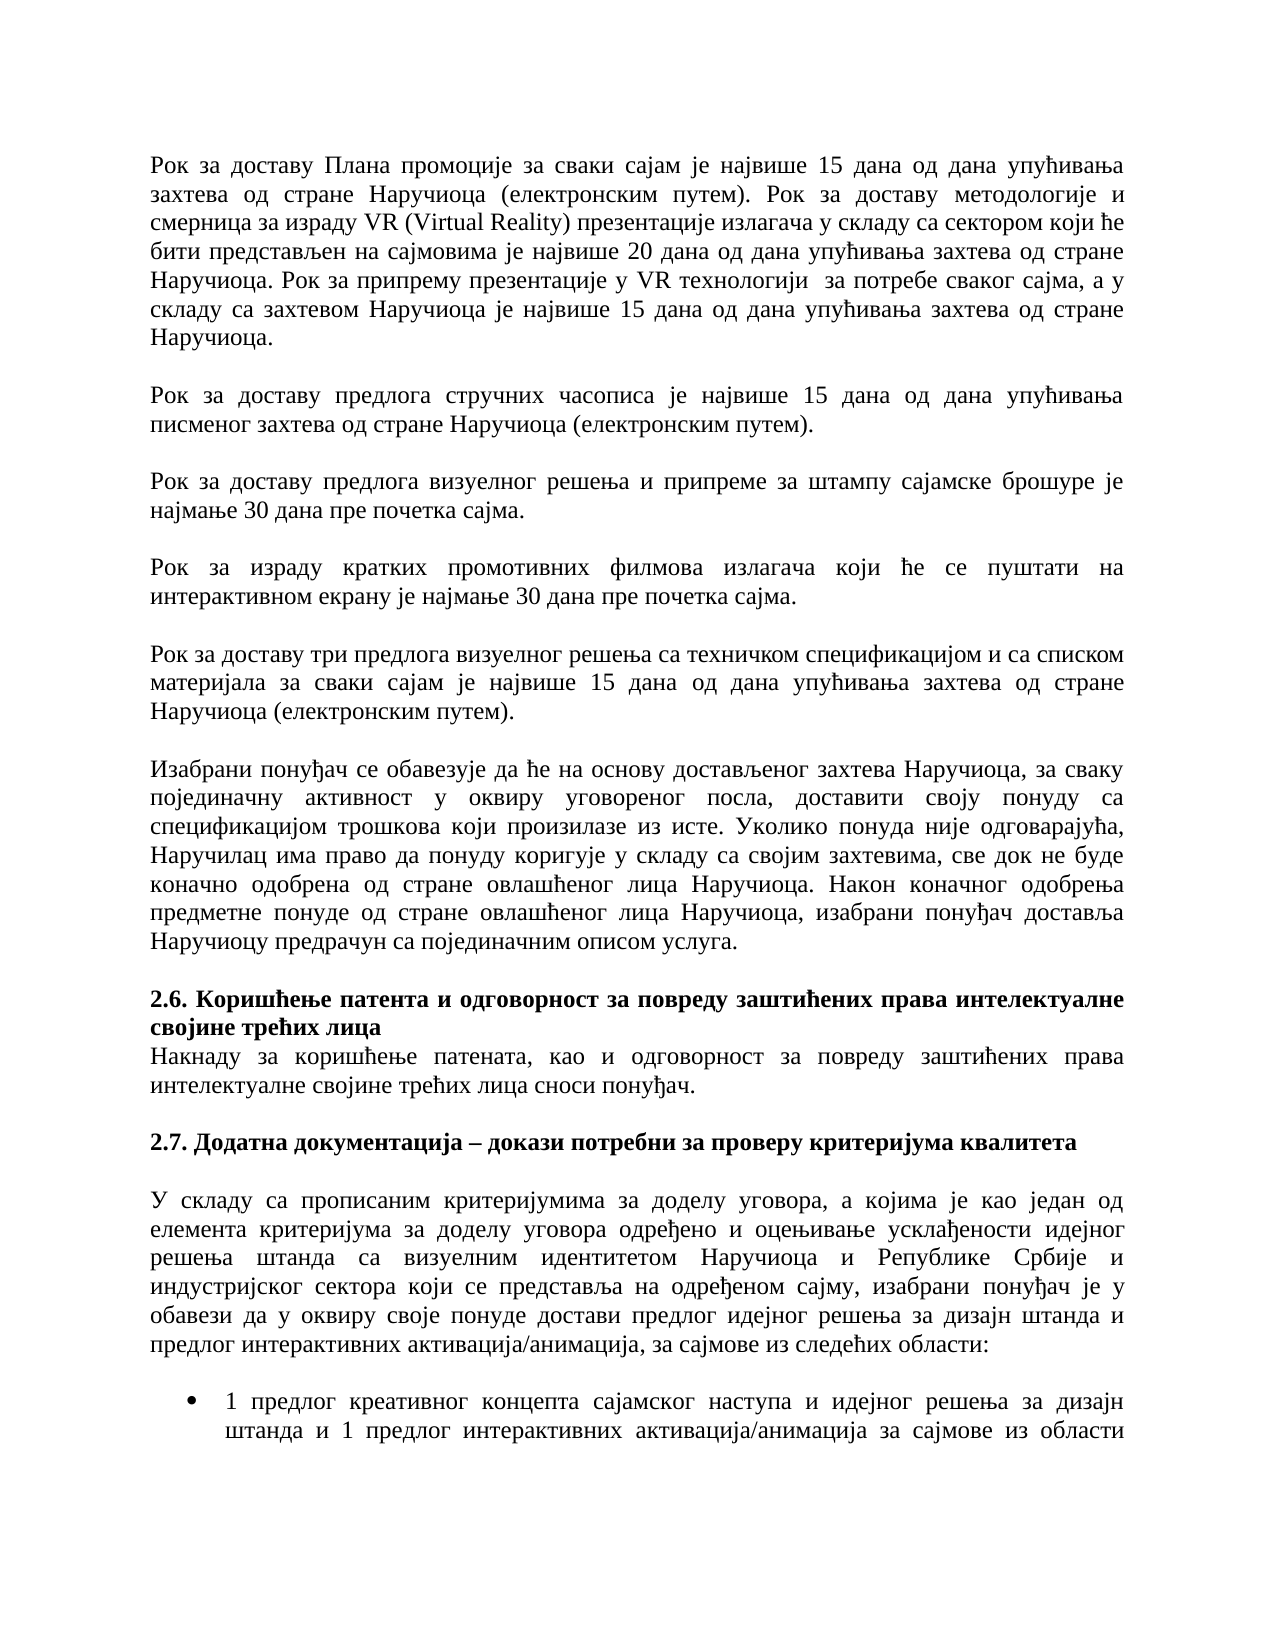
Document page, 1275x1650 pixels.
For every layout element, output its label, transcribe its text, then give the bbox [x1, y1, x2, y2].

text Рок за израду кратких промотивних филмова излагача који ће се пуштати на интерактивном екрану је најмање 30 дана пре почетка сајма. [150, 552, 1125, 610]
text У складу са прописаним критеријумима за доделу уговора, а којима је као један од елемента критеријума за доделу уговора одређено и оцењивање усклађености идејног решења штанда са визуелним идентитетом Наручиоца и Републике Србије и индустријског сектора који се представља на одређеном сајму, изабрани понуђач је у обавези да у оквиру своје понуде достави предлог идејног решења за дизајн штанда и предлог интерактивних aктивација/анимација, за сајмове из следећих области: [150, 1185, 1125, 1357]
text 2.6. Коришћење патента и одговорност за повреду заштићених права интелектуалне својине трећих лица [150, 984, 1125, 1041]
text Накнаду за коришћење патената, као и одговорност за повреду заштићених права интелектуалне својине трећих лица сноси понуђач. [150, 1041, 1125, 1099]
text Рок за доставу Плана промоције за сваки сајам је највише 15 дана од дана упућивања захтева од стране Наручиоца (електронским путем). Рок за доставу методологије и смерница за израду VR (Virtual Reality) презентације излагача у складу са сектором који ће бити представљен на сајмовима је највише 20 дана од дана упућивања захтева од стране Наручиоца. Рок за припрему презентације у VR технологији за потребе сваког сајма, а у складу са захтевом Наручиоца је највише 15 дана од дана упућивања захтева од стране Наручиоца. [150, 150, 1125, 351]
text Изабрани понуђач се обавезује да ће на основу достављеног захтева Наручиоца, за сваку појединачну активност у оквиру уговореног посла, доставити своју понуду са спецификацијом трошкова који произилазе из исте. Уколико понуда није одговарајућа, Наручилац има право да понуду коригује у складу са својим захтевима, све док не буде коначно одобрена од стране овлашћеног лица Наручиоца. Након коначног одобрења предметне понуде од стране овлашћеног лица Наручиоца, изабрани понуђач доставља Наручиоцу предрачун са појединачним описом услуга. [150, 754, 1125, 955]
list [187, 1386, 1125, 1444]
text Рок за доставу предлога стручних часописа је највише 15 дана од дана упућивања писменог захтева од стране Наручиоца (електронским путем). [150, 380, 1125, 437]
text 2.7. Додатна документација – докази потребни за проверу критеријума квалитета [150, 1127, 1125, 1156]
text Рок за доставу три предлога визуелног решења са техничком спецификацијом и са списком материјала за сваки сајам је највише 15 дана од дана упућивања захтева од стране Наручиоца (електронским путем). [150, 639, 1125, 725]
text Рок за доставу предлога визуелног решења и припреме за штампу сајамске брошуре је најмање 30 дана пре почетка сајма. [150, 466, 1125, 524]
